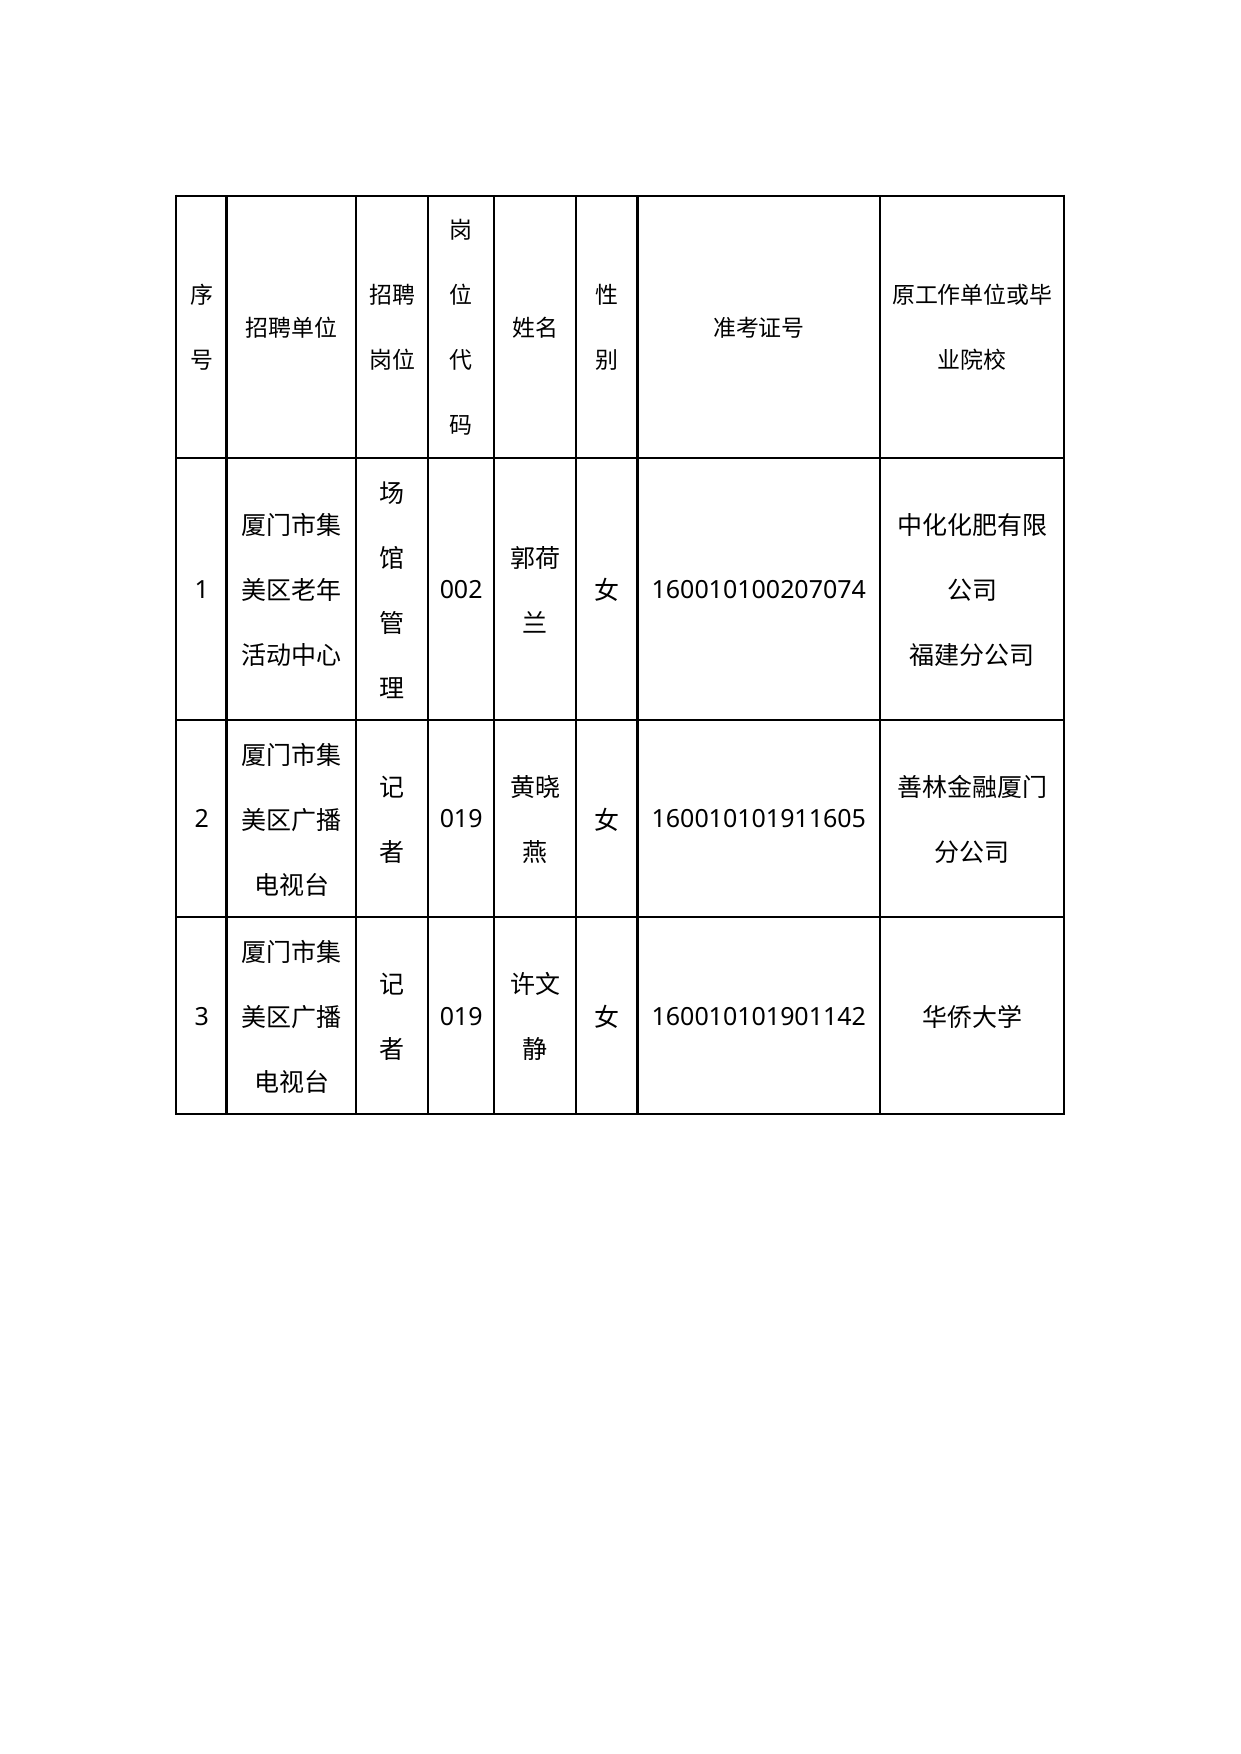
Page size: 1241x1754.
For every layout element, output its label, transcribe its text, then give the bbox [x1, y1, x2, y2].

table_cell 记者 [357, 918, 427, 1113]
table_cell 黄晓燕 [495, 721, 575, 916]
table_cell 郭荷兰 [495, 459, 575, 719]
table_cell 女 [577, 459, 636, 719]
table_cell 019 [429, 918, 493, 1113]
table_cell 160010100207074 [639, 459, 879, 719]
table_cell 019 [429, 721, 493, 916]
table_cell 1 [177, 459, 225, 719]
table_header 性别 [577, 197, 636, 457]
table_cell 002 [429, 459, 493, 719]
table_cell 2 [177, 721, 225, 916]
table_cell 华侨大学 [881, 918, 1063, 1113]
table_cell 许文静 [495, 918, 575, 1113]
table_cell 厦门市集美区广播电视台 [228, 918, 355, 1113]
table_header 招聘岗位 [357, 197, 427, 457]
table_cell 记者 [357, 721, 427, 916]
table_header 序号 [177, 197, 225, 457]
table_cell 中化化肥有限公司 福建分公司 [881, 459, 1063, 719]
table_header 姓名 [495, 197, 575, 457]
table_cell 160010101911605 [639, 721, 879, 916]
table_cell 善林金融厦门分公司 [881, 721, 1063, 916]
table_cell 厦门市集美区老年活动中心 [228, 459, 355, 719]
table_header 招聘单位 [228, 197, 355, 457]
table_header 准考证号 [639, 197, 879, 457]
table_cell 女 [577, 721, 636, 916]
table_cell 3 [177, 918, 225, 1113]
table_header 岗位代码 [429, 197, 493, 457]
table_header 原工作单位或毕业院校 [881, 197, 1063, 457]
table_cell 女 [577, 918, 636, 1113]
table_cell 场馆管理 [357, 459, 427, 719]
table_cell 厦门市集美区广播电视台 [228, 721, 355, 916]
table_cell 160010101901142 [639, 918, 879, 1113]
